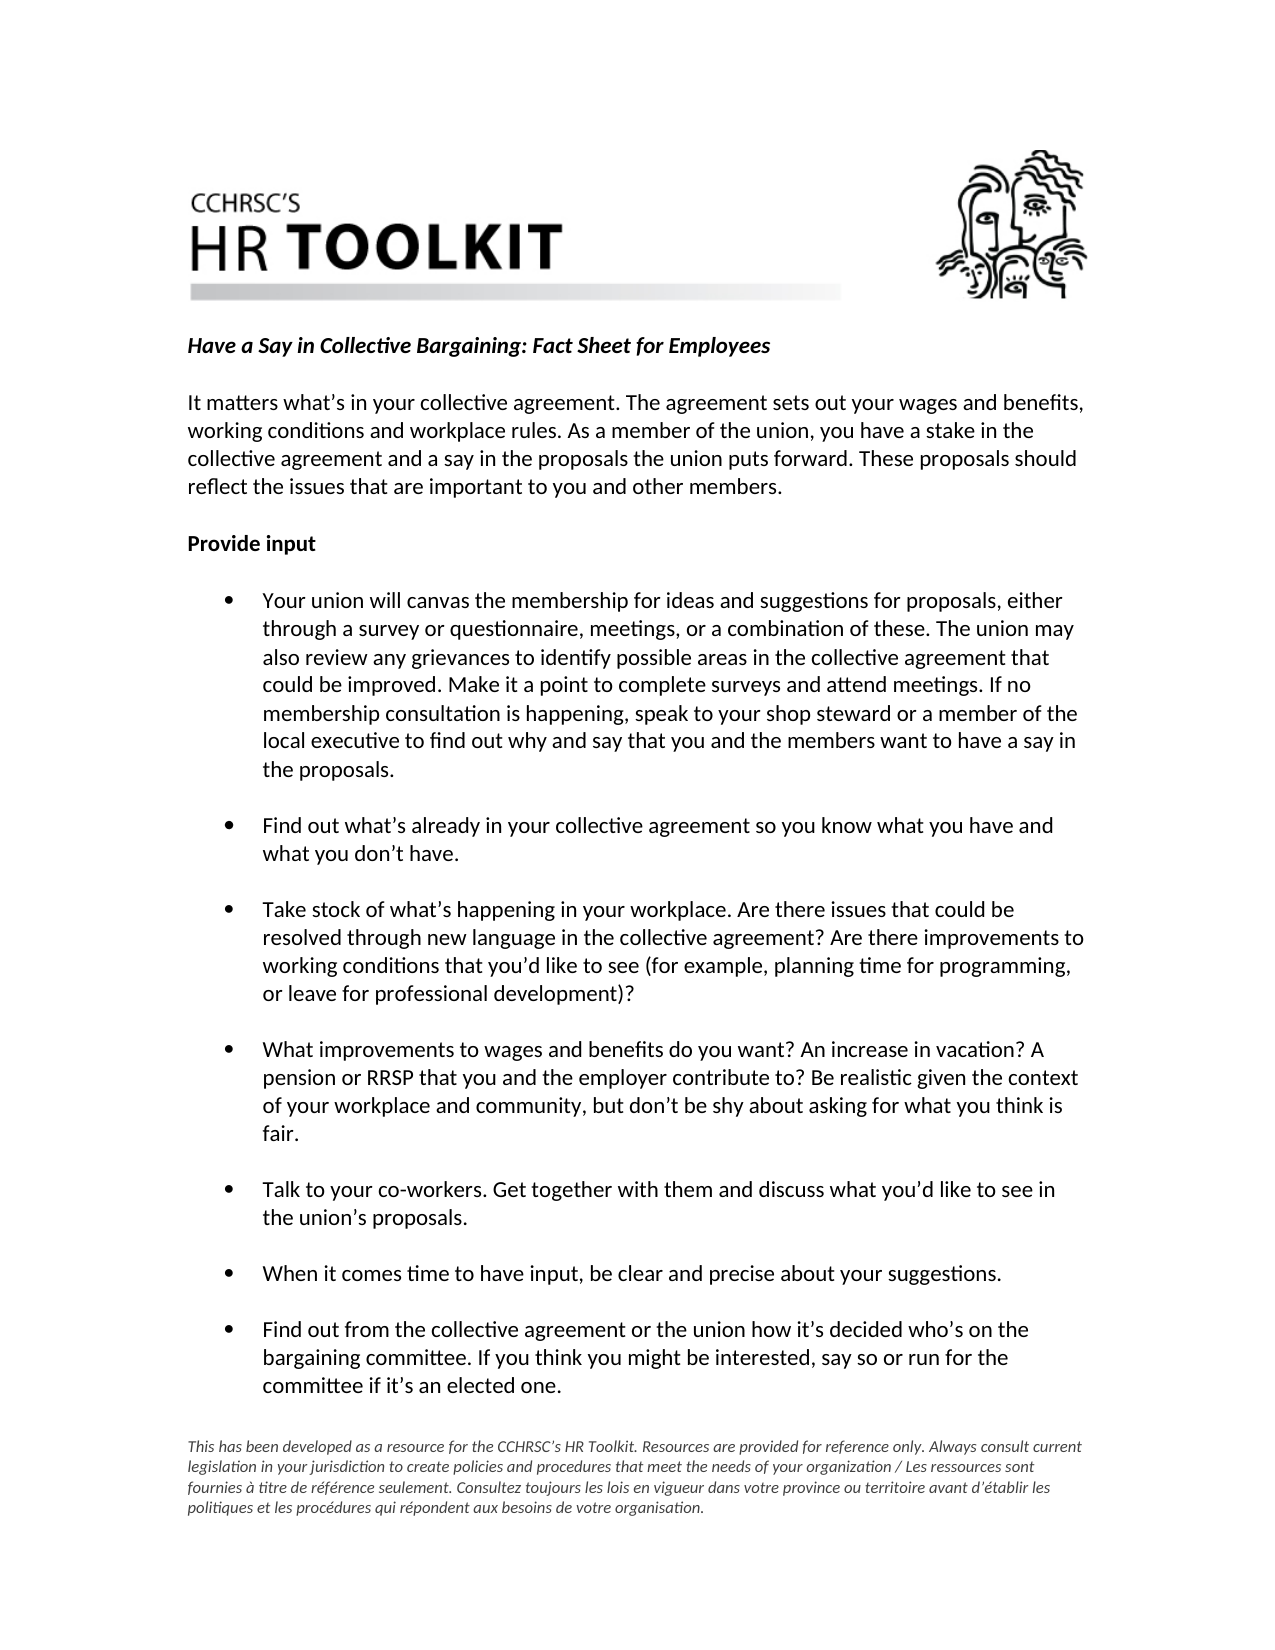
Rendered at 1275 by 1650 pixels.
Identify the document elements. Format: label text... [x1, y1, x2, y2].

list Your union will canvas the membership for ideas and suggestions for proposals, either through a survey or questionnaire, meetings, or a combination of these. The union may also review any grievances to identify possible areas in the collective agreement that could be improved. Make it a point to complete surveys and attend meetings. If no membership consultation is happening, speak to your shop steward or a member of the local executive to find out why and say that you and the members want to have a say in the proposals. [225, 587, 1087, 783]
list Find out what’s already in your collective agreement so you know what you have and what you don’t have. [225, 811, 1087, 867]
list Find out from the collective agreement or the union how it’s decided who’s on the bargaining committee. If you think you might be interested, say so or run for the committee if it’s an elected one. [225, 1315, 1087, 1399]
text Have a Say in Collective Bargaining: Fact Sheet for Employees [187, 331, 1087, 359]
text It matters what’s in your collective agreement. The agreement sets out your wages and benefits, working conditions and workplace rules. As a member of the union, you have a stake in the collective agreement and a say in the proposals the union puts forward. These proposals should reflect the issues that are important to you and other members. [187, 388, 1087, 500]
list When it comes time to have input, be clear and precise about your suggestions. [225, 1259, 1087, 1287]
list Talk to your co-workers. Get together with them and discuss what you’d like to see in the union’s proposals. [225, 1175, 1087, 1231]
list What improvements to wages and benefits do you want? An increase in vacation? A pension or RRSP that you and the employer contribute to? Be realistic given the context of your workplace and community, but don’t be shy about asking for what you think is fair. [225, 1035, 1087, 1147]
list Take stock of what’s happening in your workplace. Are there issues that could be resolved through new language in the collective agreement? Are there improvements to working conditions that you’d like to see (for example, planning time for programming, or leave for professional development)? [225, 895, 1087, 1007]
text Provide input [187, 529, 1087, 557]
picture [187, 150, 1088, 302]
